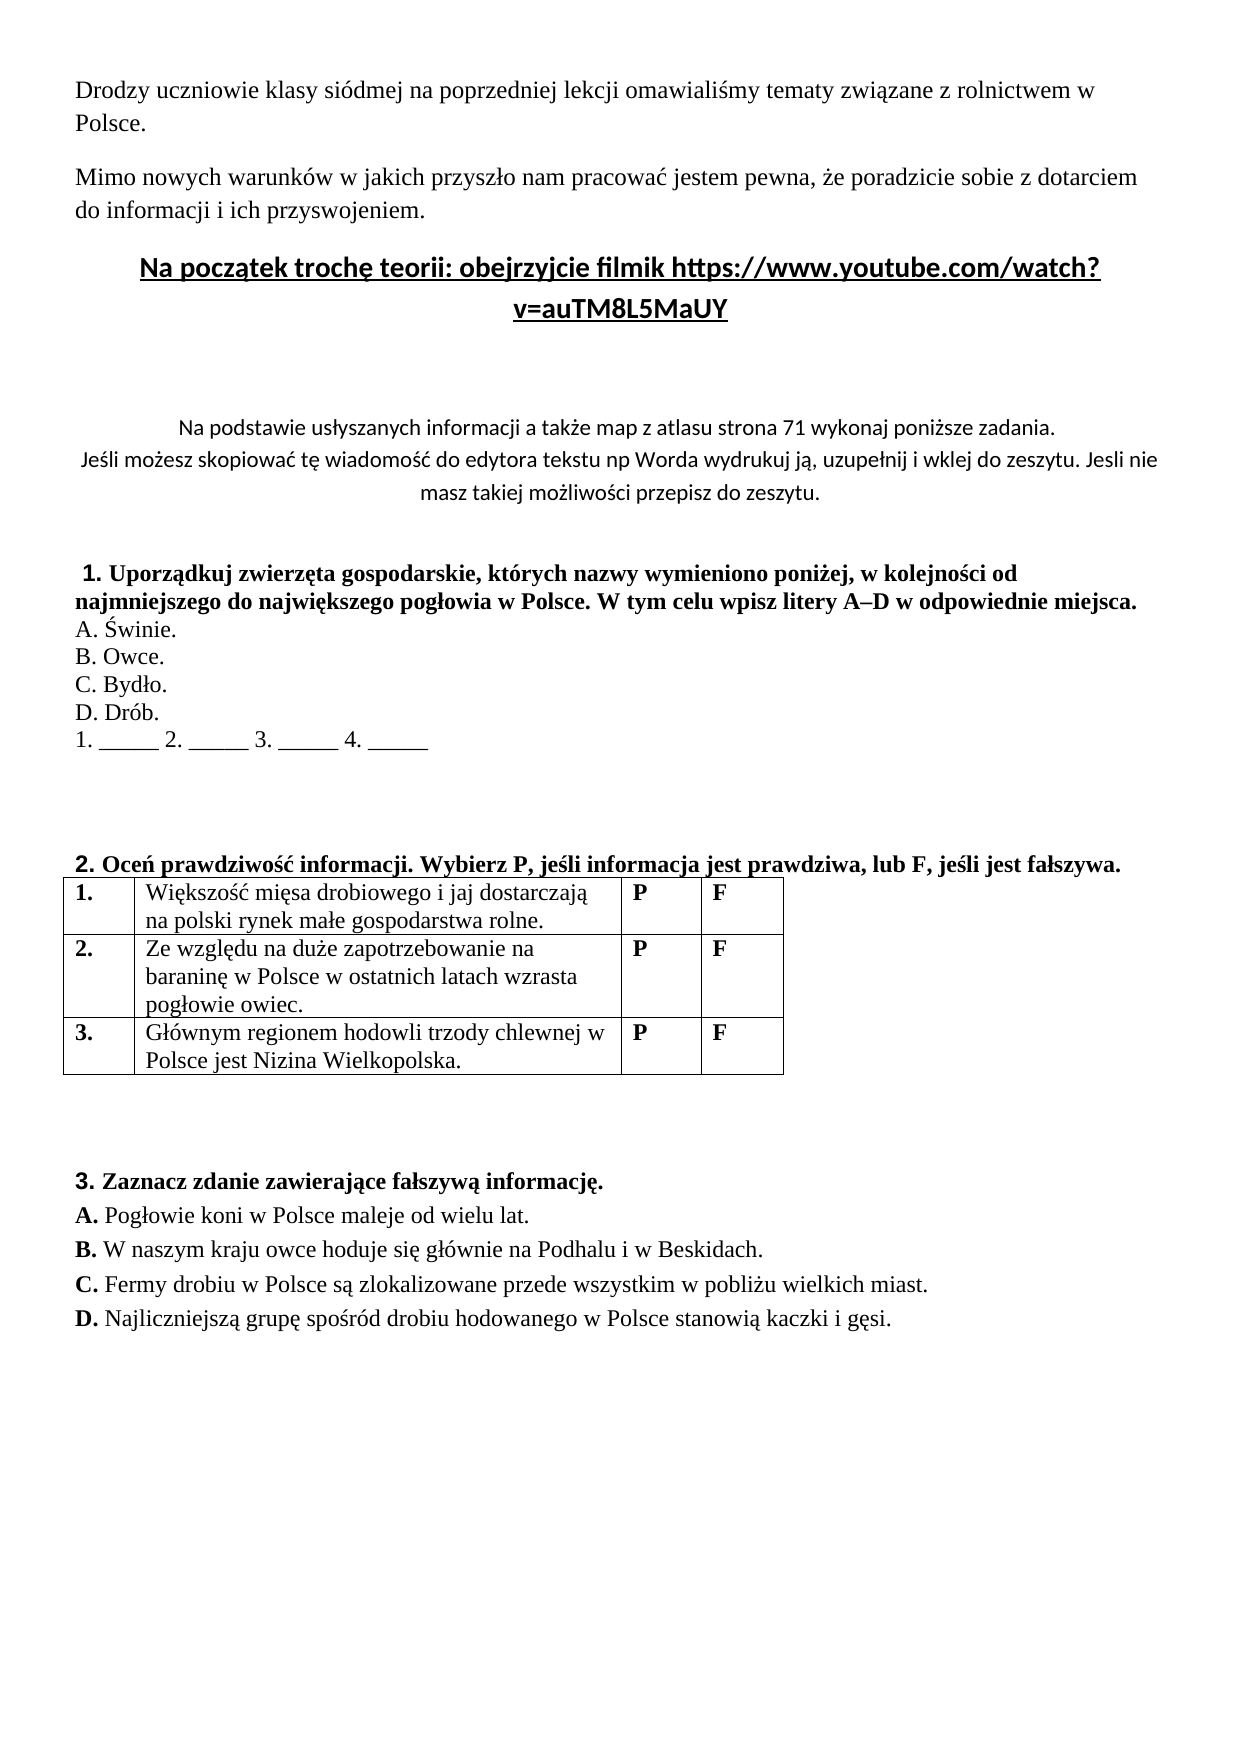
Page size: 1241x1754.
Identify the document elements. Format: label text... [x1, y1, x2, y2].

table_cell F [702, 935, 783, 1017]
text A. Pogłowie koni w Polsce maleje od wielu lat. [75, 1201, 1165, 1229]
text 3. Zaznacz zdanie zawierające fałszywą informację. [75, 1167, 1165, 1195]
text D. Najliczniejszą grupę spośród drobiu hodowanego w Polsce stanowią kaczki i gęsi. [75, 1304, 1165, 1331]
table_cell Głównym regionem hodowli trzody chlewnej w Polsce jest Nizina Wielkopolska. [135, 1018, 621, 1073]
table_cell F [702, 1018, 783, 1073]
table_header 1. [64, 878, 134, 933]
table_cell Ze względu na duże zapotrzebowanie na baraninę w Polsce w ostatnich latach wzrasta pogłowie owiec. [135, 935, 621, 1017]
text C. Fermy drobiu w Polsce są zlokalizowane przede wszystkim w pobliżu wielkich miast. [75, 1269, 1165, 1297]
text Mimo nowych warunków w jakich przyszło nam pracować jestem pewna, że poradzicie sobie z dotarciem do informacji i ich przyswojeniem. [75, 162, 1165, 224]
table_header F [702, 878, 783, 933]
text D. Drób. [75, 697, 1165, 725]
text 1. _____ 2. _____ 3. _____ 4. _____ [75, 725, 1165, 753]
table_cell 2. [64, 935, 134, 1017]
table_cell P [622, 935, 701, 1017]
text B. Owce. [75, 642, 1165, 670]
text 1. Uporządkuj zwierzęta gospodarskie, których nazwy wymieniono poniżej, w kolejności od najmniejszego do największego pogłowia w Polsce. W tym celu wpisz litery A–D w odpowiednie miejsca. [75, 559, 1165, 615]
text A. Świnie. [75, 615, 1165, 642]
table_cell P [622, 1018, 701, 1073]
text Drodzy uczniowie klasy siódmej na poprzedniej lekcji omawialiśmy tematy związane z rolnictwem w Polsce. [75, 75, 1165, 137]
text Na podstawie usłyszanych informacji a także map z atlasu strona 71 wykonaj poniższe zadania. Jeśli możesz skopiować tę wiadomość do edytora tekstu np Worda wydrukuj ją, uzupełnij i wklej do zeszytu. Jesli nie masz takiej możliwości przepisz do zeszytu. [75, 413, 1165, 506]
table_cell 3. [64, 1018, 134, 1073]
text C. Bydło. [75, 670, 1165, 697]
table_header Większość mięsa drobiowego i jaj dostarczają na polski rynek małe gospodarstwa rolne. [135, 878, 621, 933]
text Na początek trochę teorii: obejrzyjcie filmik https://www.youtube.com/watch?v=auTM8L5MaUY [75, 249, 1165, 325]
text B. W naszym kraju owce hoduje się głównie na Podhalu i w Beskidach. [75, 1236, 1165, 1263]
text 2. Oceń prawdziwość informacji. Wybierz P, jeśli informacja jest prawdziwa, lub F, jeśli jest fałszywa. [75, 849, 1165, 877]
table_header P [622, 878, 701, 933]
